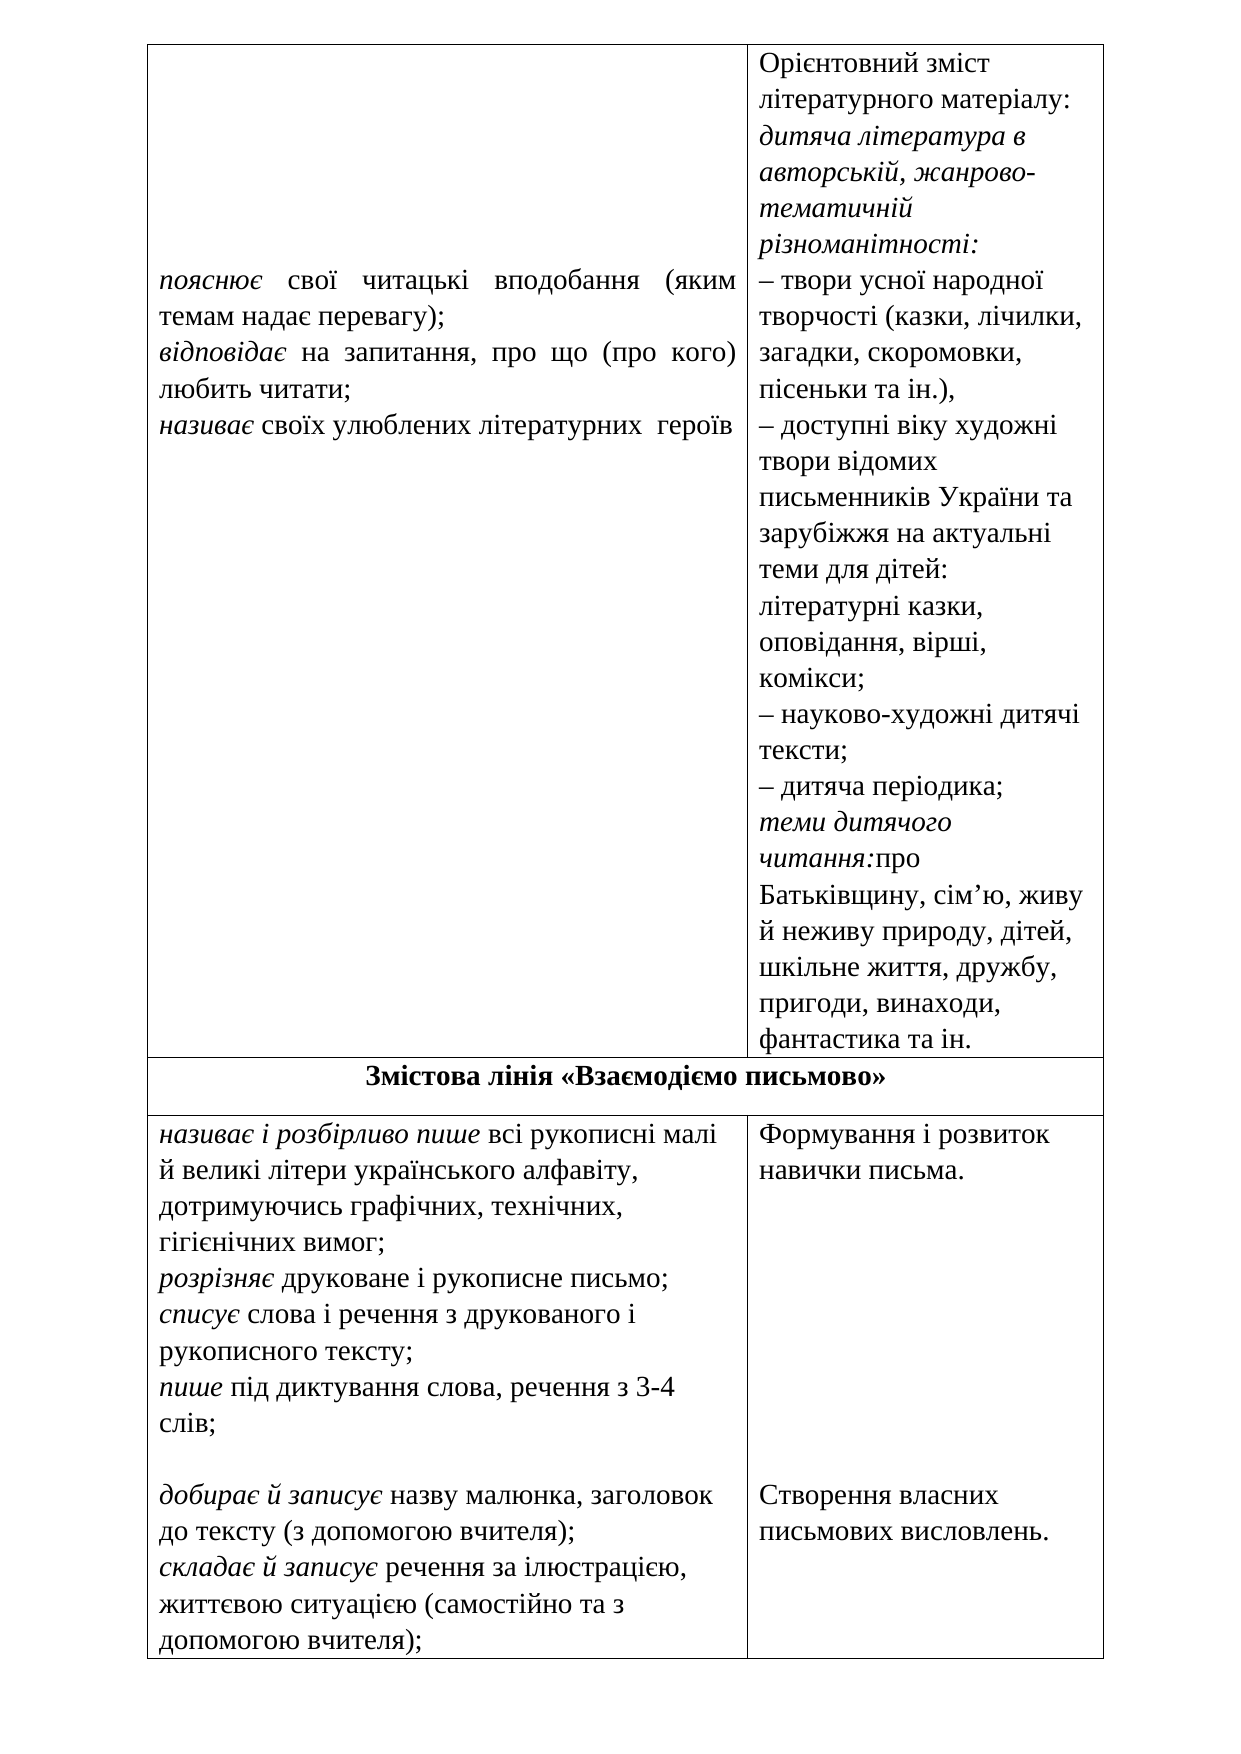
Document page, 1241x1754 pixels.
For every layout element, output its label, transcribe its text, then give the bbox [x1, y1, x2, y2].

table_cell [748, 1116, 1103, 1658]
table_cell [148, 45, 747, 1057]
table_cell Змістова лінія «Взаємодіємо письмово» [148, 1058, 1103, 1115]
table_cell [748, 45, 1103, 1057]
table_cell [148, 1116, 747, 1658]
